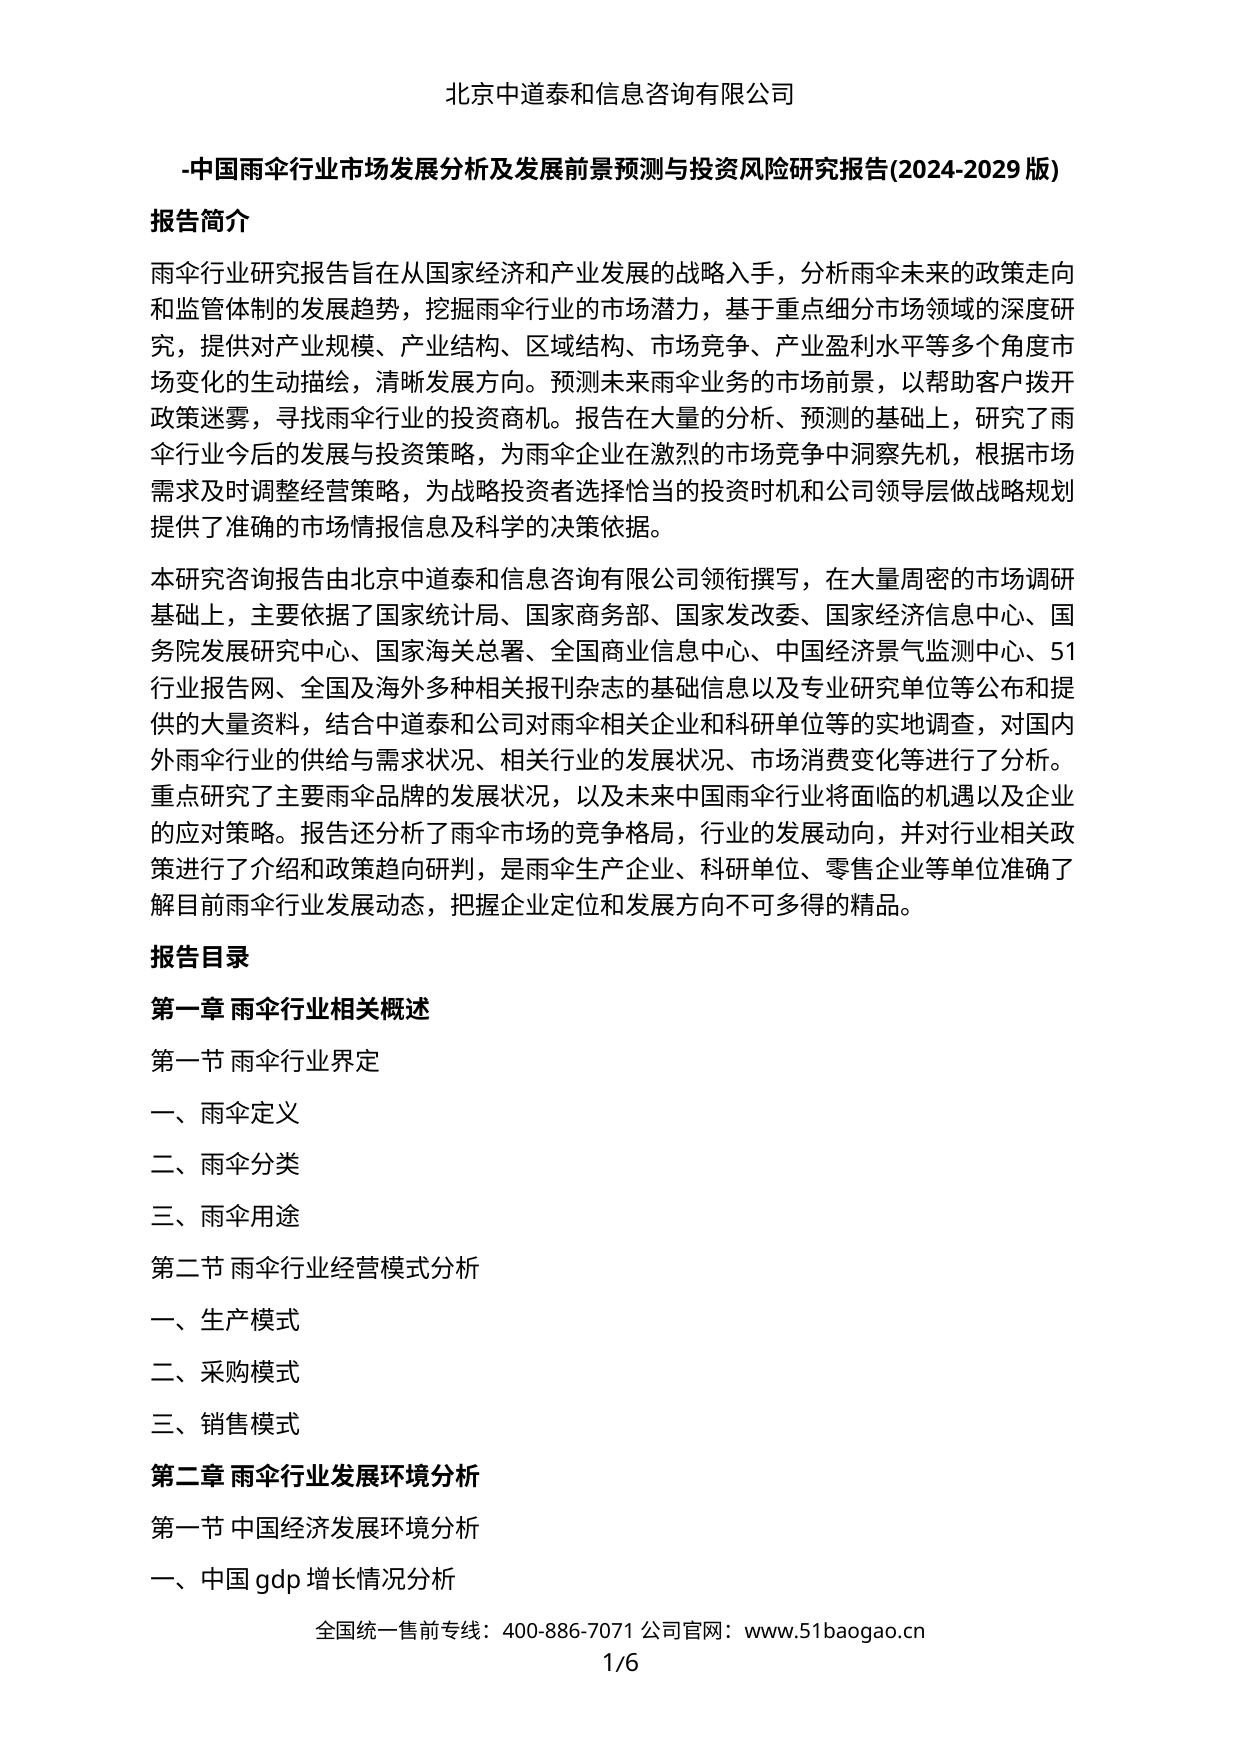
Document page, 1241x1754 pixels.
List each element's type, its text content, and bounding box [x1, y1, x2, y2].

text 三、雨伞用途 [150, 1197, 1090, 1233]
text 三、销售模式 [150, 1404, 1090, 1441]
text 二、采购模式 [150, 1352, 1090, 1389]
text 第二节 雨伞行业经营模式分析 [150, 1249, 1090, 1285]
text -中国雨伞行业市场发展分析及发展前景预测与投资风险研究报告(2024-2029版) [150, 150, 1090, 186]
text 二、雨伞分类 [150, 1145, 1090, 1181]
text 一、中国gdp增长情况分析 [150, 1560, 1090, 1596]
text 一、生产模式 [150, 1301, 1090, 1337]
text 第一章 雨伞行业相关概述 [150, 989, 1090, 1026]
text 第一节 中国经济发展环境分析 [150, 1508, 1090, 1544]
text 第一节 雨伞行业界定 [150, 1041, 1090, 1077]
text 报告简介 [150, 202, 1090, 238]
text 报告目录 [150, 937, 1090, 974]
text 本研究咨询报告由北京中道泰和信息咨询有限公司领衔撰写，在大量周密的市场调研基础上，主要依据了国家统计局、国家商务部、国家发改委、国家经济信息中心、国务院发展研究中心、国家海关总署、全国商业信息中心、中国经济景气监测中心、51行业报告网、全国及海外多种相关报刊杂志的基础信息以及专业研究单位等公布和提供的大量资料，结合中道泰和公司对雨伞相关企业和科研单位等的实地调查，对国内外雨伞行业的供给与需求状况、相关行业的发展状况、市场消费变化等进行了分析。重点研究了主要雨伞品牌的发展状况，以及未来中国雨伞行业将面临的机遇以及企业的应对策略。报告还分析了雨伞市场的竞争格局，行业的发展动向，并对行业相关政策进行了介绍和政策趋向研判，是雨伞生产企业、科研单位、零售企业等单位准确了解目前雨伞行业发展动态，把握企业定位和发展方向不可多得的精品。 [150, 559, 1090, 922]
text 第二章 雨伞行业发展环境分析 [150, 1456, 1090, 1492]
text 一、雨伞定义 [150, 1093, 1090, 1129]
text 雨伞行业研究报告旨在从国家经济和产业发展的战略入手，分析雨伞未来的政策走向和监管体制的发展趋势，挖掘雨伞行业的市场潜力，基于重点细分市场领域的深度研究，提供对产业规模、产业结构、区域结构、市场竞争、产业盈利水平等多个角度市场变化的生动描绘，清晰发展方向。预测未来雨伞业务的市场前景，以帮助客户拨开政策迷雾，寻找雨伞行业的投资商机。报告在大量的分析、预测的基础上，研究了雨伞行业今后的发展与投资策略，为雨伞企业在激烈的市场竞争中洞察先机，根据市场需求及时调整经营策略，为战略投资者选择恰当的投资时机和公司领导层做战略规划提供了准确的市场情报信息及科学的决策依据。 [150, 254, 1090, 544]
